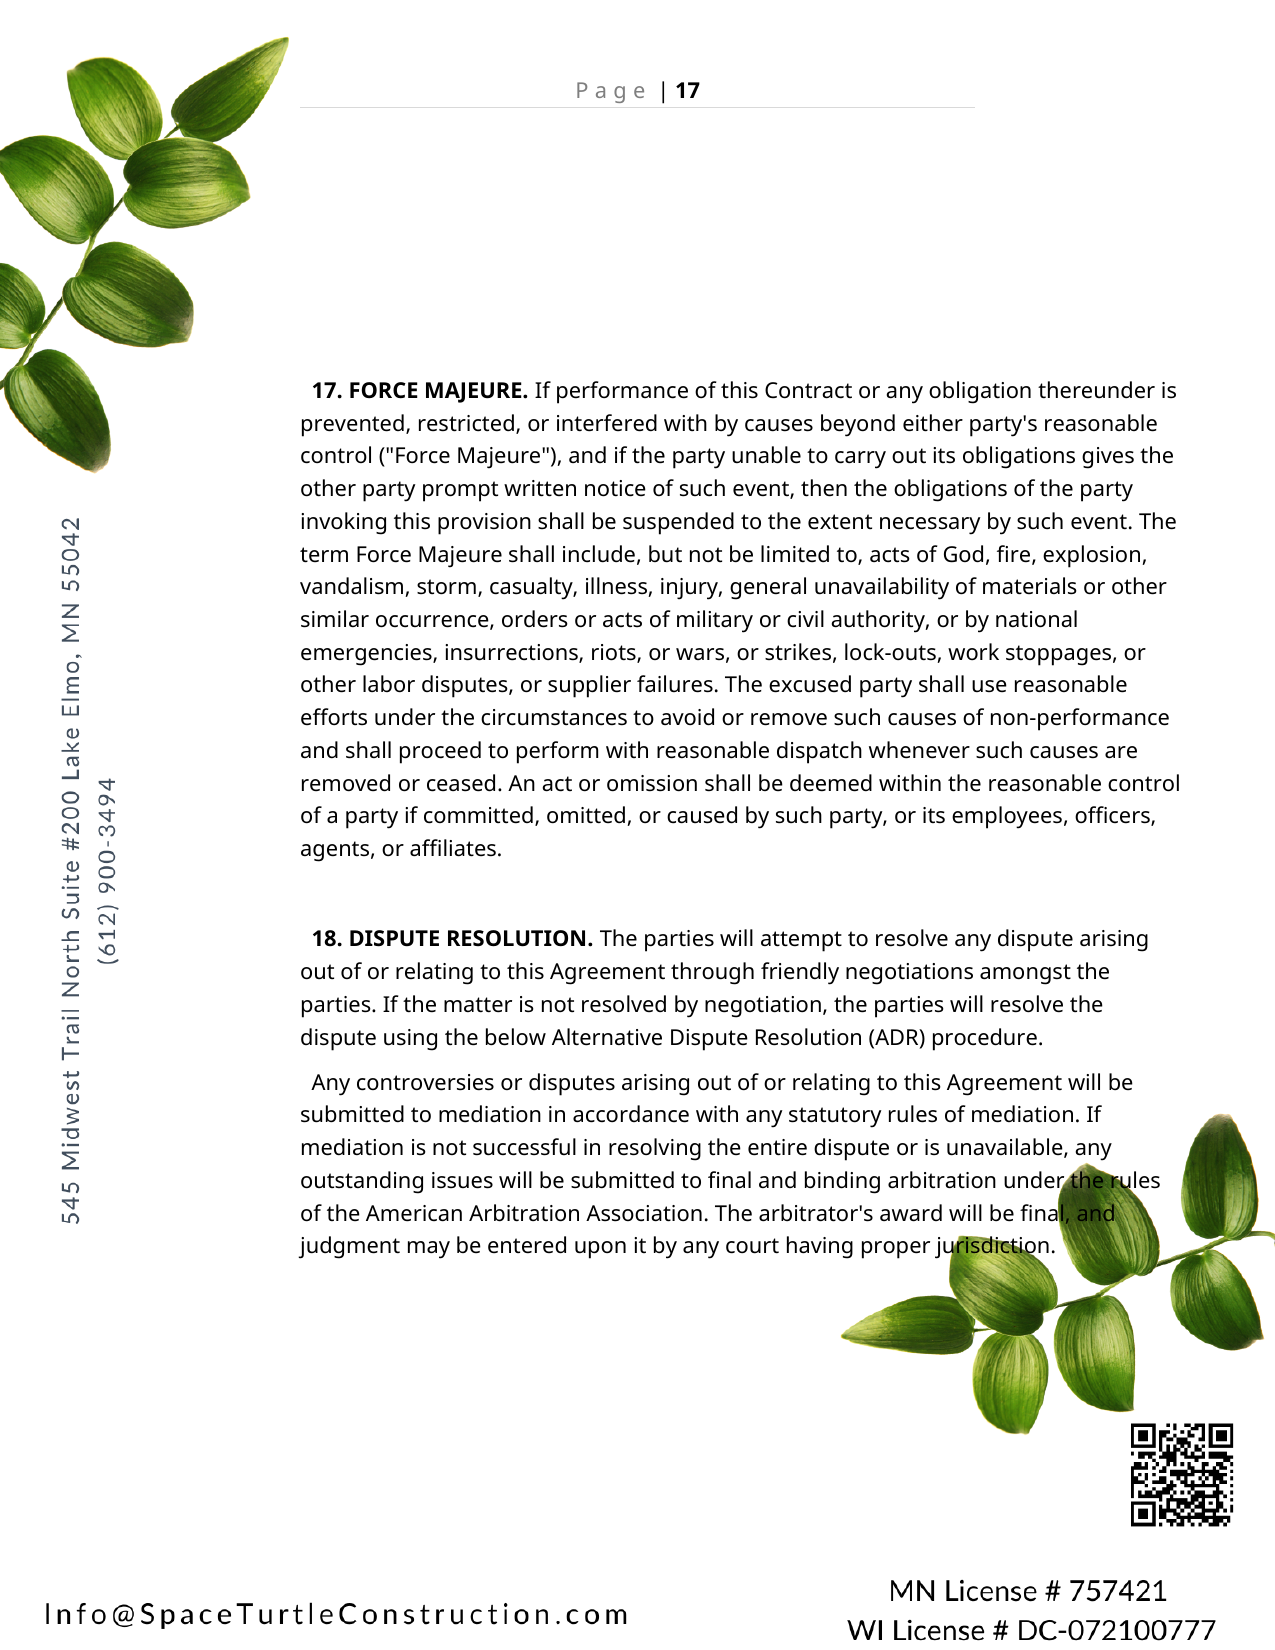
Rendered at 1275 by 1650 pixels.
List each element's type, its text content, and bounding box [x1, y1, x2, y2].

text 17. FORCE MAJEURE. If performance of this Contract or any obligation thereunder is prevented, restricted, or interfered with by causes beyond either party's reasonable control ("Force Majeure"), and if the party unable to carry out its obligations gives the other party prompt written notice of such event, then the obligations of the party invoking this provision shall be suspended to the extent necessary by such event. The term Force Majeure shall include, but not be limited to, acts of God, fire, explosion, vandalism, storm, casualty, illness, injury, general unavailability of materials or other similar occurrence, orders or acts of military or civil authority, or by national emergencies, insurrections, riots, or wars, or strikes, lock-outs, work stoppages, or other labor disputes, or supplier failures. The excused party shall use reasonable efforts under the circumstances to avoid or remove such causes of non-performance and shall proceed to perform with reasonable dispatch whenever such causes are removed or ceased. An act or omission shall be deemed within the reasonable control of a party if committed, omitted, or caused by such party, or its employees, officers, agents, or affiliates. [300, 375, 1181, 863]
picture [0, 5, 1275, 1650]
text Any controversies or disputes arising out of or relating to this Agreement will be submitted to mediation in accordance with any statutory rules of mediation. If mediation is not successful in resolving the entire dispute or is unavailable, any outstanding issues will be submitted to final and binding arbitration under the rules of the American Arbitration Association. The arbitrator's award will be final, and judgment may be entered upon it by any court having proper jurisdiction. [300, 1067, 1181, 1260]
text 18. DISPUTE RESOLUTION. The parties will attempt to resolve any dispute arising out of or relating to this Agreement through friendly negotiations amongst the parties. If the matter is not resolved by negotiation, the parties will resolve the dispute using the below Alternative Dispute Resolution (ADR) procedure. [300, 923, 1181, 1051]
